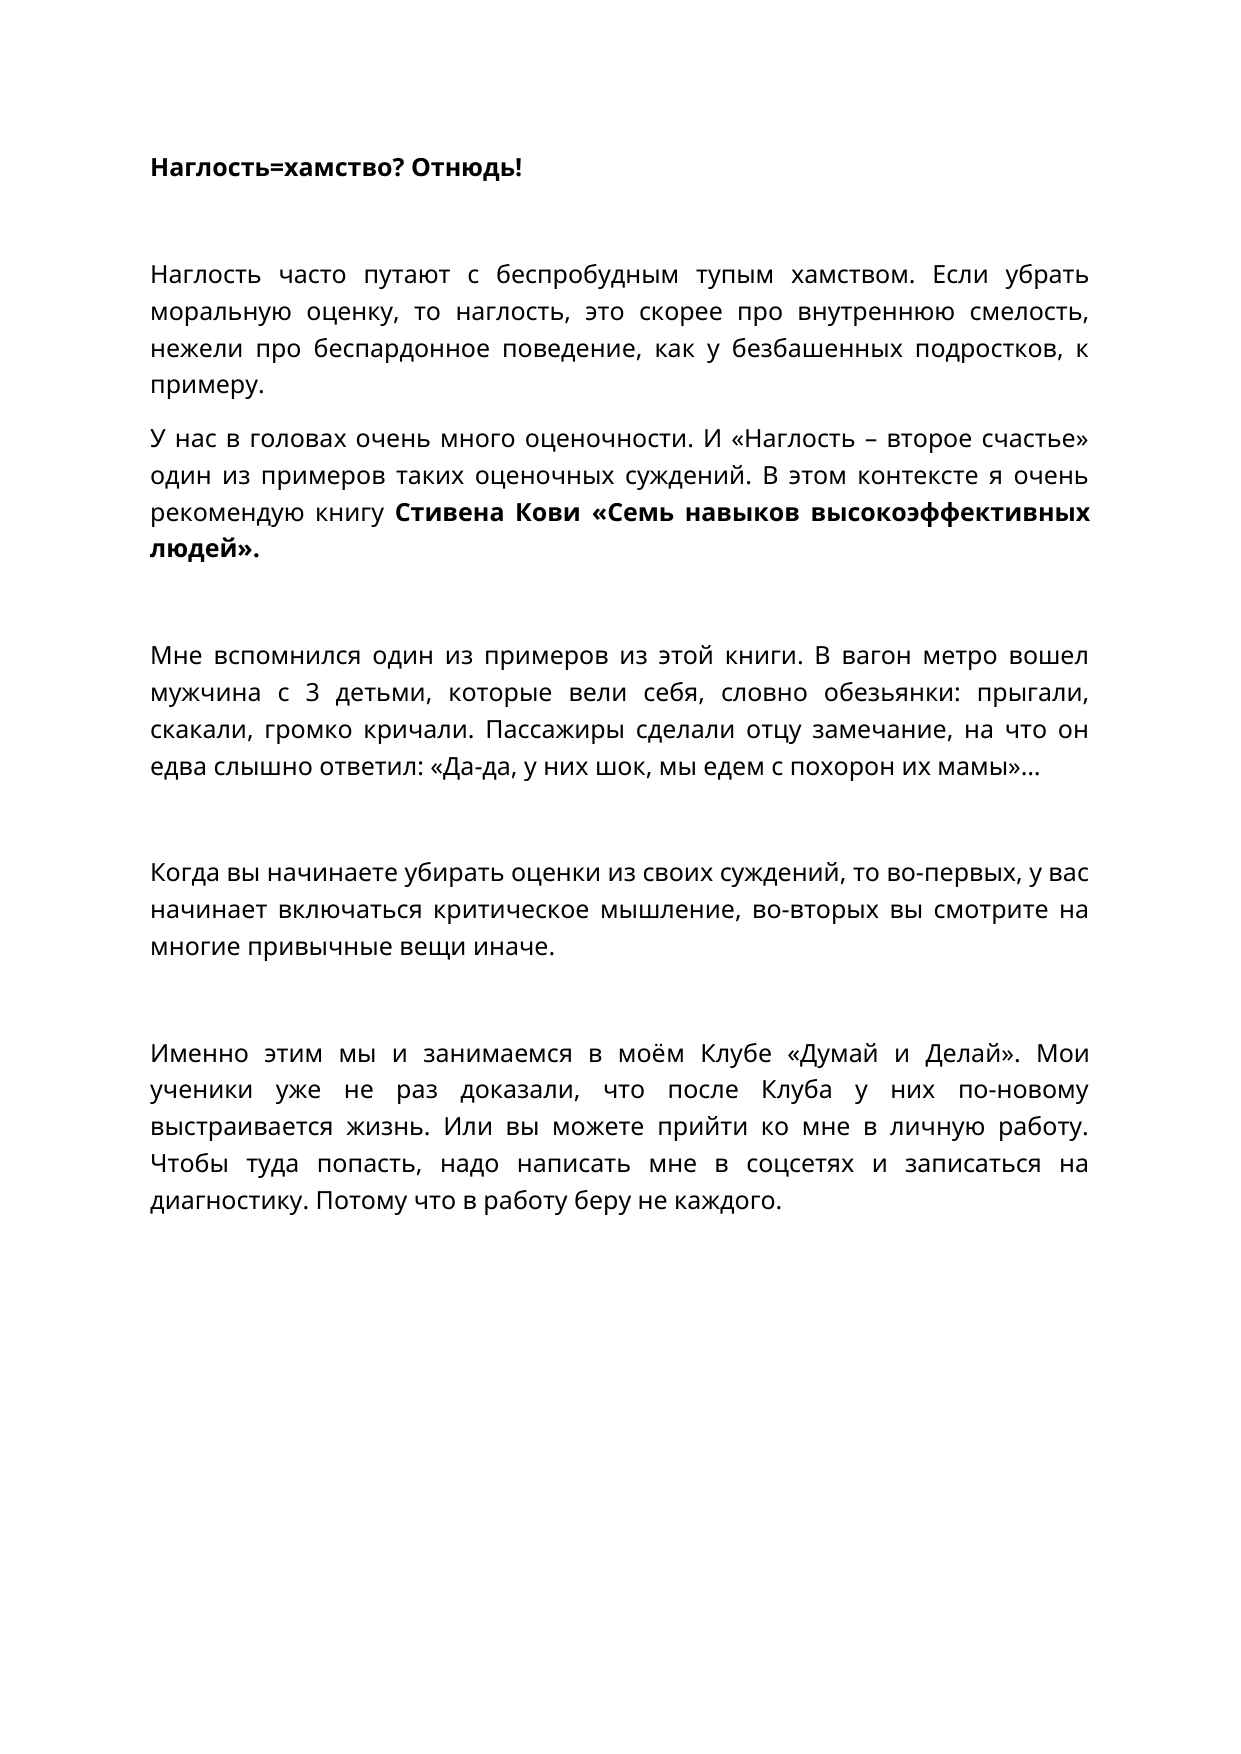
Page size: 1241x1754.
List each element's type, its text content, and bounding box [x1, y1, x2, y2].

text Наглость часто путают с беспробудным тупым хамством. Если убрать моральную оценку, то наглость, это скорее про внутреннюю смелость, нежели про беспардонное поведение, как у безбашенных подростков, к примеру. [150, 257, 1090, 401]
text Наглость=хамство? Отнюдь! [150, 150, 1090, 184]
text У нас в головах очень много оценочности. И «Наглость – второе счастье» один из примеров таких оценочных суждений. В этом контексте я очень рекомендую книгу Стивена Кови «Семь навыков высокоэффективных людей». [150, 421, 1090, 565]
text Мне вспомнился один из примеров из этой книги. В вагон метро вошел мужчина с 3 детьми, которые вели себя, словно обезьянки: прыгали, скакали, громко кричали. Пассажиры сделали отцу замечание, на что он едва слышно ответил: «Да-да, у них шок, мы едем с похорон их мамы»… [150, 638, 1090, 782]
text Когда вы начинаете убирать оценки из своих суждений, то во-первых, у вас начинает включаться критическое мышление, во-вторых вы смотрите на многие привычные вещи иначе. [150, 855, 1090, 963]
text Именно этим мы и занимаемся в моём Клубе «Думай и Делай». Мои ученики уже не раз доказали, что после Клуба у них по-новому выстраивается жизнь. Или вы можете прийти ко мне в личную работу. Чтобы туда попасть, надо написать мне в соцсетях и записаться на диагностику. Потому что в работу беру не каждого. [150, 1035, 1090, 1217]
